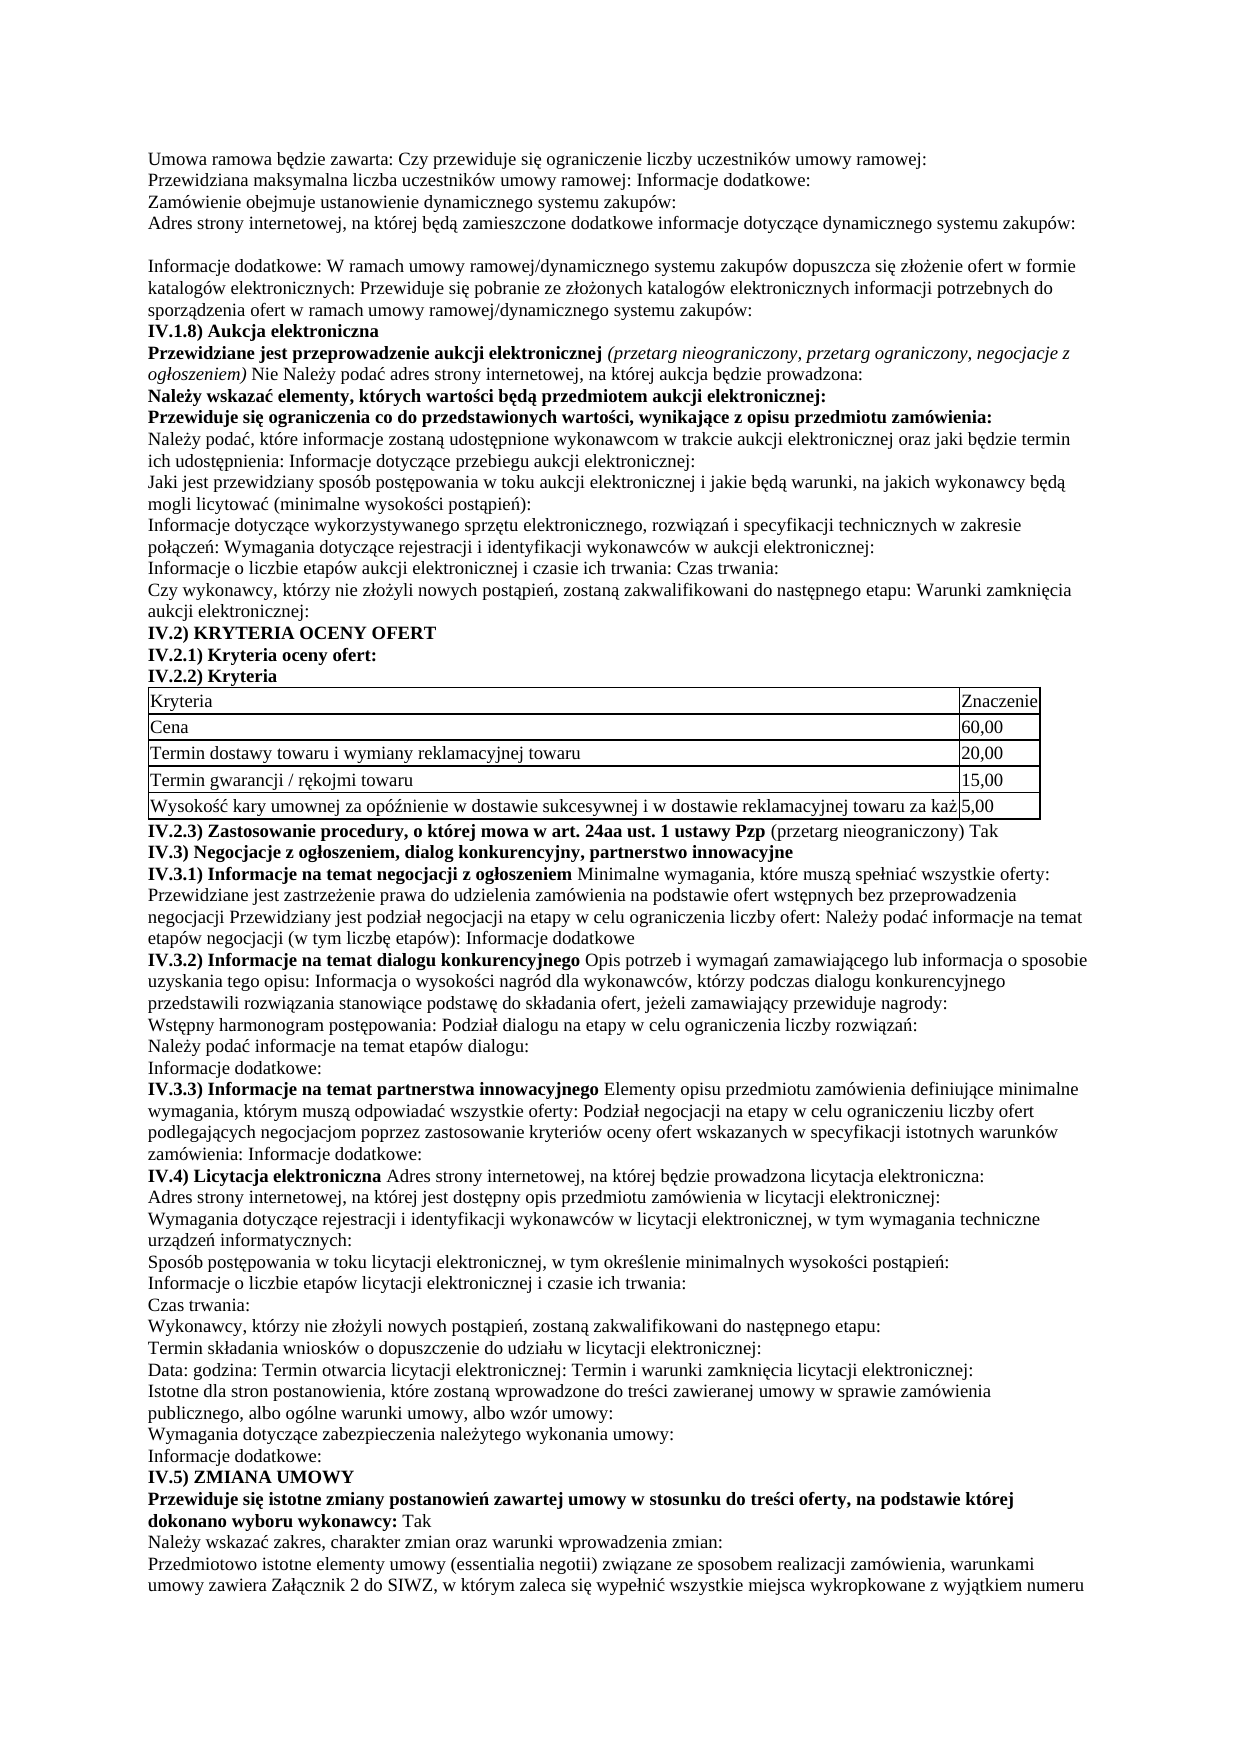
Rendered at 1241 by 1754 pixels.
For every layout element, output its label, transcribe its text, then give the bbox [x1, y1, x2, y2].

table_header Kryteria [149, 688, 959, 713]
text Informacje o liczbie etapów licytacji elektronicznej i czasie ich trwania: [148, 1272, 1093, 1294]
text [148, 1466, 1093, 1596]
text Sposób postępowania w toku licytacji elektronicznej, w tym określenie minimalnych wysokości postąpień: [148, 1251, 1093, 1272]
table_header Znaczenie [960, 688, 1039, 713]
table_cell Cena [149, 715, 959, 739]
table_cell 15,00 [960, 767, 1039, 792]
table_cell Termin dostawy towaru i wymiany reklamacyjnej towaru [149, 741, 959, 765]
table_cell Wysokość kary umownej za opóźnienie w dostawie sukcesywnej i w dostawie reklamacyjnej towaru za każ [149, 793, 959, 818]
table_cell 5,00 [960, 793, 1039, 818]
text Umowa ramowa będzie zawarta: Czy przewiduje się ograniczenie liczby uczestników umowy ramowej: Przewidziana maksymalna liczba uczestników umowy ramowej: Informacje dodatkowe: Zamówienie obejmuje ustanowienie dynamicznego systemu zakupów: Adres strony internetowej, na której będą zamieszczone dodatkowe informacje dotyczące dynamicznego systemu zakupów: Informacje dodatkowe: W ramach umowy ramowej/dynamicznego systemu zakupów dopuszcza się złożenie ofert w formie katalogów elektronicznych: Przewiduje się pobranie ze złożonych katalogów elektronicznych informacji potrzebnych do sporządzenia ofert w ramach umowy ramowej/dynamicznego systemu zakupów: IV.1.8) Aukcja elektroniczna Przewidziane jest przeprowadzenie aukcji elektronicznej (przetarg nieograniczony, przetarg ograniczony, negocjacje z ogłoszeniem) Nie Należy podać adres strony internetowej, na której aukcja będzie prowadzona: Należy wskazać elementy, których wartości będą przedmiotem aukcji elektronicznej: Przewiduje się ograniczenia co do przedstawionych wartości, wynikające z opisu przedmiotu zamówienia: Należy podać, które informacje zostaną udostępnione wykonawcom w trakcie aukcji elektronicznej oraz jaki będzie termin ich udostępnienia: Informacje dotyczące przebiegu aukcji elektronicznej: Jaki jest przewidziany sposób postępowania w toku aukcji elektronicznej i jakie będą warunki, na jakich wykonawcy będą mogli licytować (minimalne wysokości postąpień): Informacje dotyczące wykorzystywanego sprzętu elektronicznego, rozwiązań i specyfikacji technicznych w zakresie połączeń: Wymagania dotyczące rejestracji i identyfikacji wykonawców w aukcji elektronicznej: Informacje o liczbie etapów aukcji elektronicznej i czasie ich trwania: Czas trwania: Czy wykonawcy, którzy nie złożyli nowych postąpień, zostaną zakwalifikowani do następnego etapu: Warunki zamknięcia aukcji elektronicznej: IV.2) KRYTERIA OCENY OFERT IV.2.1) Kryteria oceny ofert: IV.2.2) Kryteria [148, 148, 1093, 687]
table_cell 20,00 [960, 741, 1039, 765]
text Termin składania wniosków o dopuszczenie do udziału w licytacji elektronicznej: Data: godzina: Termin otwarcia licytacji elektronicznej: Termin i warunki zamknięcia licytacji elektronicznej: Istotne dla stron postanowienia, które zostaną wprowadzone do treści zawieranej umowy w sprawie zamówienia publicznego, albo ogólne warunki umowy, albo wzór umowy: Wymagania dotyczące zabezpieczenia należytego wykonania umowy: Informacje dodatkowe: [148, 1337, 1093, 1466]
text Czas trwania: Wykonawcy, którzy nie złożyli nowych postąpień, zostaną zakwalifikowani do następnego etapu: [148, 1294, 1093, 1337]
text Adres strony internetowej, na której jest dostępny opis przedmiotu zamówienia w licytacji elektronicznej: [148, 1186, 1093, 1208]
text Wymagania dotyczące rejestracji i identyfikacji wykonawców w licytacji elektronicznej, w tym wymagania techniczne urządzeń informatycznych: [148, 1208, 1093, 1251]
table_cell 60,00 [960, 715, 1039, 739]
table_cell Termin gwarancji / rękojmi towaru [149, 767, 959, 792]
text IV.2.3) Zastosowanie procedury, o której mowa w art. 24aa ust. 1 ustawy Pzp (przetarg nieograniczony) Tak IV.3) Negocjacje z ogłoszeniem, dialog konkurencyjny, partnerstwo innowacyjne IV.3.1) Informacje na temat negocjacji z ogłoszeniem Minimalne wymagania, które muszą spełniać wszystkie oferty: Przewidziane jest zastrzeżenie prawa do udzielenia zamówienia na podstawie ofert wstępnych bez przeprowadzenia negocjacji Przewidziany jest podział negocjacji na etapy w celu ograniczenia liczby ofert: Należy podać informacje na temat etapów negocjacji (w tym liczbę etapów): Informacje dodatkowe IV.3.2) Informacje na temat dialogu konkurencyjnego Opis potrzeb i wymagań zamawiającego lub informacja o sposobie uzyskania tego opisu: Informacja o wysokości nagród dla wykonawców, którzy podczas dialogu konkurencyjnego przedstawili rozwiązania stanowiące podstawę do składania ofert, jeżeli zamawiający przewiduje nagrody: Wstępny harmonogram postępowania: Podział dialogu na etapy w celu ograniczenia liczby rozwiązań: Należy podać informacje na temat etapów dialogu: Informacje dodatkowe: IV.3.3) Informacje na temat partnerstwa innowacyjnego Elementy opisu przedmiotu zamówienia definiujące minimalne wymagania, którym muszą odpowiadać wszystkie oferty: Podział negocjacji na etapy w celu ograniczeniu liczby ofert podlegających negocjacjom poprzez zastosowanie kryteriów oceny ofert wskazanych w specyfikacji istotnych warunków zamówienia: Informacje dodatkowe: IV.4) Licytacja elektroniczna Adres strony internetowej, na której będzie prowadzona licytacja elektroniczna: [148, 819, 1093, 1186]
